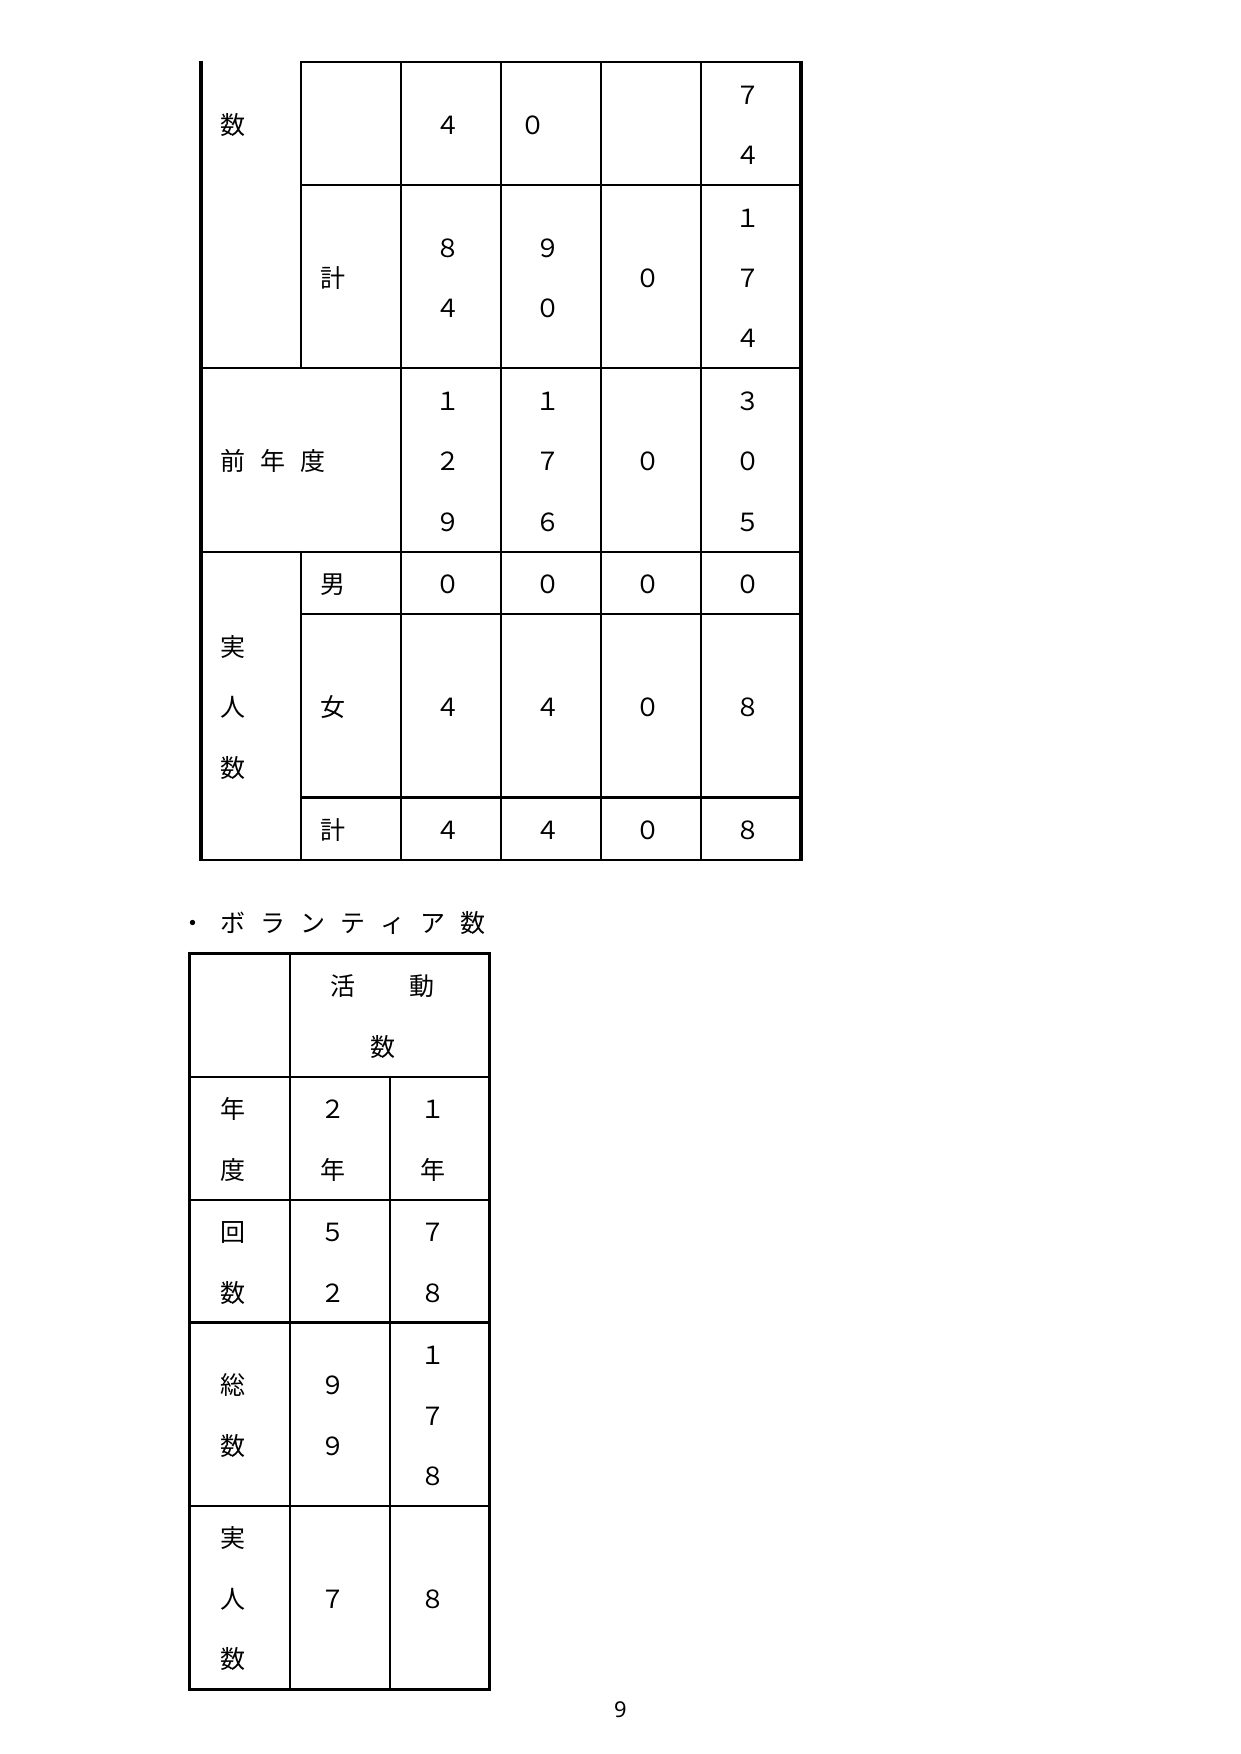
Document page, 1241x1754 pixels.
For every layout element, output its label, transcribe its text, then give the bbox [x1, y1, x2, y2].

table_header 活 動 数 [291, 955, 488, 1076]
table_cell １年 [391, 1078, 488, 1198]
table_cell ８４ [402, 186, 500, 367]
table_cell ４ [402, 615, 500, 796]
table_cell 総 数 [191, 1324, 289, 1505]
table_cell ７８ [391, 1201, 488, 1321]
table_cell 計 [302, 799, 400, 859]
table_cell 回 数 [191, 1201, 289, 1321]
table_cell １７４ [702, 63, 799, 184]
table_cell ５２ [291, 1201, 389, 1321]
table_cell １７８ [391, 1324, 488, 1505]
table_cell [203, 184, 300, 367]
table_cell ０ [702, 553, 799, 613]
table_cell １７４ [702, 186, 799, 367]
table_cell ４ [502, 799, 600, 859]
table_cell ０ [602, 799, 700, 859]
table_cell ４ [502, 615, 600, 796]
table_cell ８４ [402, 63, 500, 184]
table_cell ４ [402, 799, 500, 859]
table_cell 年 度 [191, 1078, 289, 1198]
table_cell ９０ [502, 63, 600, 184]
table_cell ０ [602, 186, 700, 367]
table_cell [203, 553, 300, 613]
table_header [191, 955, 289, 1076]
text ・ボランティア数 [120, 891, 1120, 952]
table_cell 実人数 [203, 613, 300, 796]
table_cell ８ [391, 1507, 488, 1688]
table_cell 計 [302, 186, 400, 367]
table_cell ０ [402, 553, 500, 613]
table_cell 総数 [203, 61, 300, 184]
table_cell 女 [302, 63, 400, 184]
table_cell ７ [291, 1507, 389, 1688]
table_cell ９９ [291, 1324, 389, 1505]
table_cell ２年 [291, 1078, 389, 1198]
table_cell ９０ [502, 186, 600, 367]
table_cell ３０５ [702, 369, 799, 551]
table_cell 女 [302, 615, 400, 796]
table_cell 実人数 [191, 1507, 289, 1688]
table_cell ８ [702, 799, 799, 859]
table_cell ０ [602, 369, 700, 551]
table_cell 男 [302, 553, 400, 613]
table_cell [203, 796, 300, 859]
table_cell ０ [602, 63, 700, 184]
table_cell ０ [502, 553, 600, 613]
table_cell １２９ [402, 369, 500, 551]
table_cell ０ [602, 615, 700, 796]
table_cell ０ [602, 553, 700, 613]
table_cell 前年度 [203, 369, 400, 551]
table_cell １７６ [502, 369, 600, 551]
table_cell ８ [702, 615, 799, 796]
